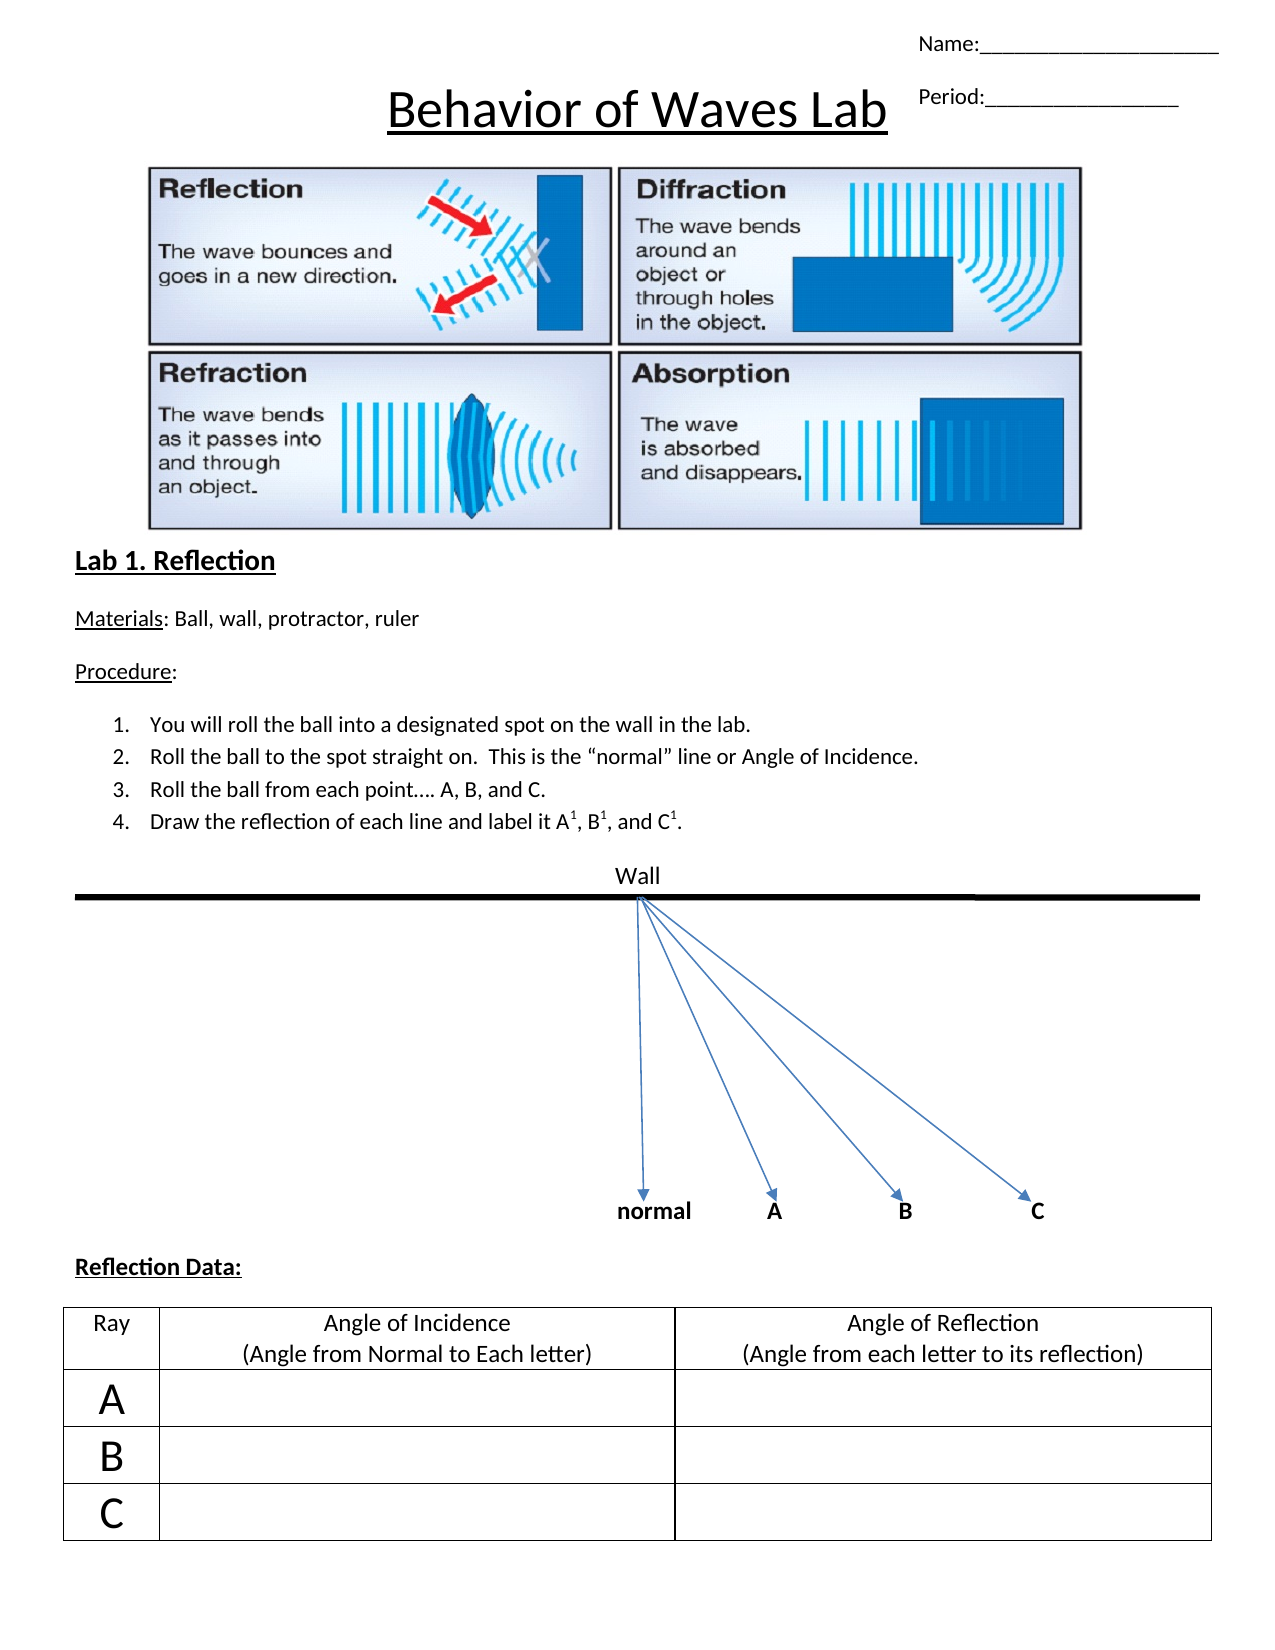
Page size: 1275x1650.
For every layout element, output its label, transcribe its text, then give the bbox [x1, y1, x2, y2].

text normal A B C [75, 1195, 1200, 1225]
text Lab 1. Reflection [75, 542, 1200, 578]
table_header Angle of Incidence (Angle from Normal to Each letter) [160, 1308, 674, 1369]
list You will roll the ball into a designated spot on the wall in the lab. [112, 710, 1200, 738]
table_cell [676, 1484, 1211, 1539]
table_header Ray [64, 1308, 159, 1369]
list Roll the ball from each point…. A, B, and C. [112, 775, 1200, 803]
text Procedure: [75, 657, 1200, 685]
list Roll the ball to the spot straight on. This is the “normal” line or Angle of Incidence. [112, 742, 1200, 771]
text Materials: Ball, wall, protractor, ruler [75, 604, 1200, 632]
table_cell [676, 1370, 1211, 1426]
text Behavior of Waves Lab [75, 75, 1200, 141]
text Reflection Data: [75, 1251, 1200, 1281]
text Wall [75, 860, 1200, 890]
list Draw the reflection of each line and label it A1, B1, and C1. [112, 807, 1200, 835]
table_cell [160, 1370, 674, 1426]
picture [143, 161, 1089, 537]
table_header Angle of Reflection (Angle from each letter to its reflection) [676, 1308, 1211, 1369]
table_cell [160, 1427, 674, 1483]
table_cell B [64, 1427, 159, 1483]
table_cell A [64, 1370, 159, 1426]
table_cell [676, 1427, 1211, 1483]
table_cell C [64, 1484, 159, 1539]
table_cell [160, 1484, 674, 1539]
